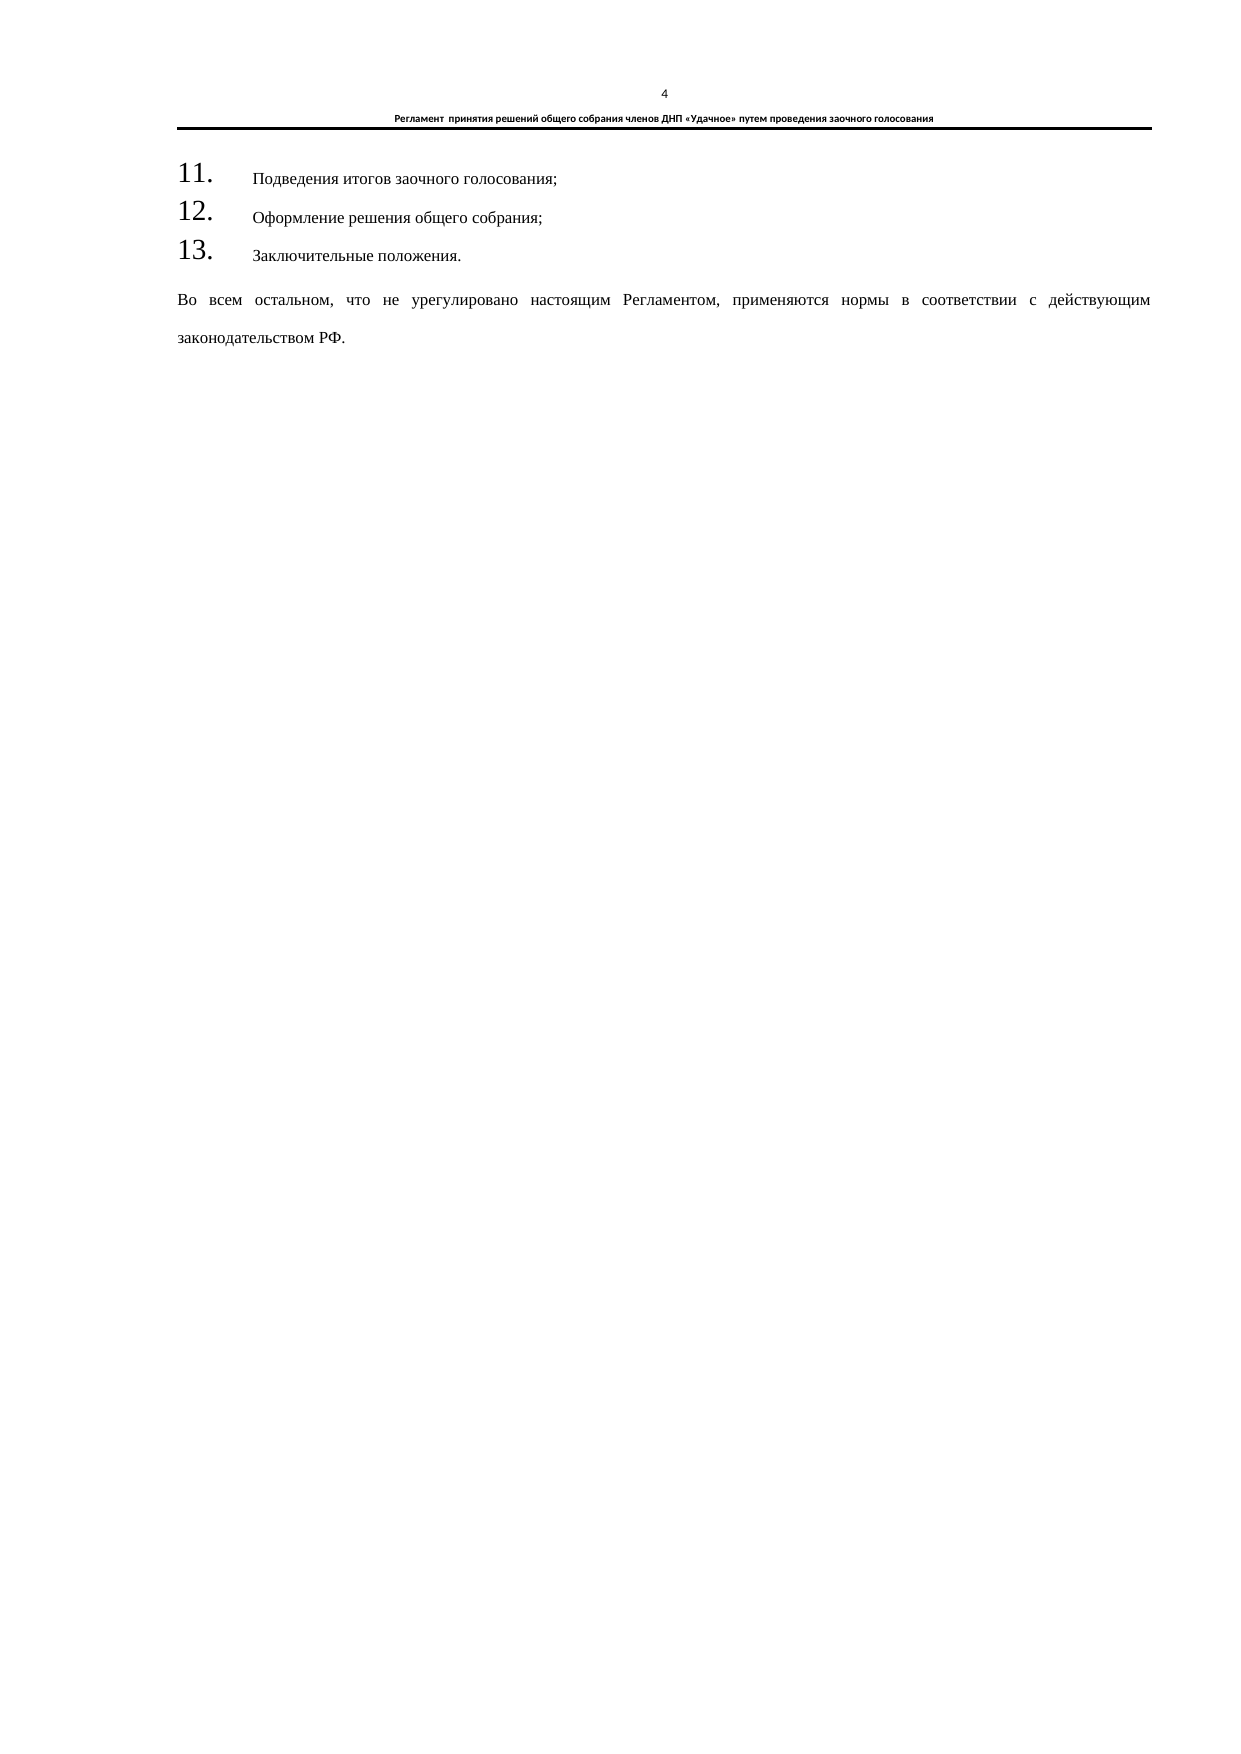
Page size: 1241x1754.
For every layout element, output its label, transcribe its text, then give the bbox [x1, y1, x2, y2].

text Во всем остальном, что не урегулировано настоящим Регламентом, применяются нормы в соответствии с действующим законодательством РФ. [177, 275, 1152, 347]
list Оформление решения общего собрания; [177, 193, 1152, 227]
list Заключительные положения. [177, 232, 1152, 265]
list Подведения итогов заочного голосования; [177, 155, 1152, 188]
